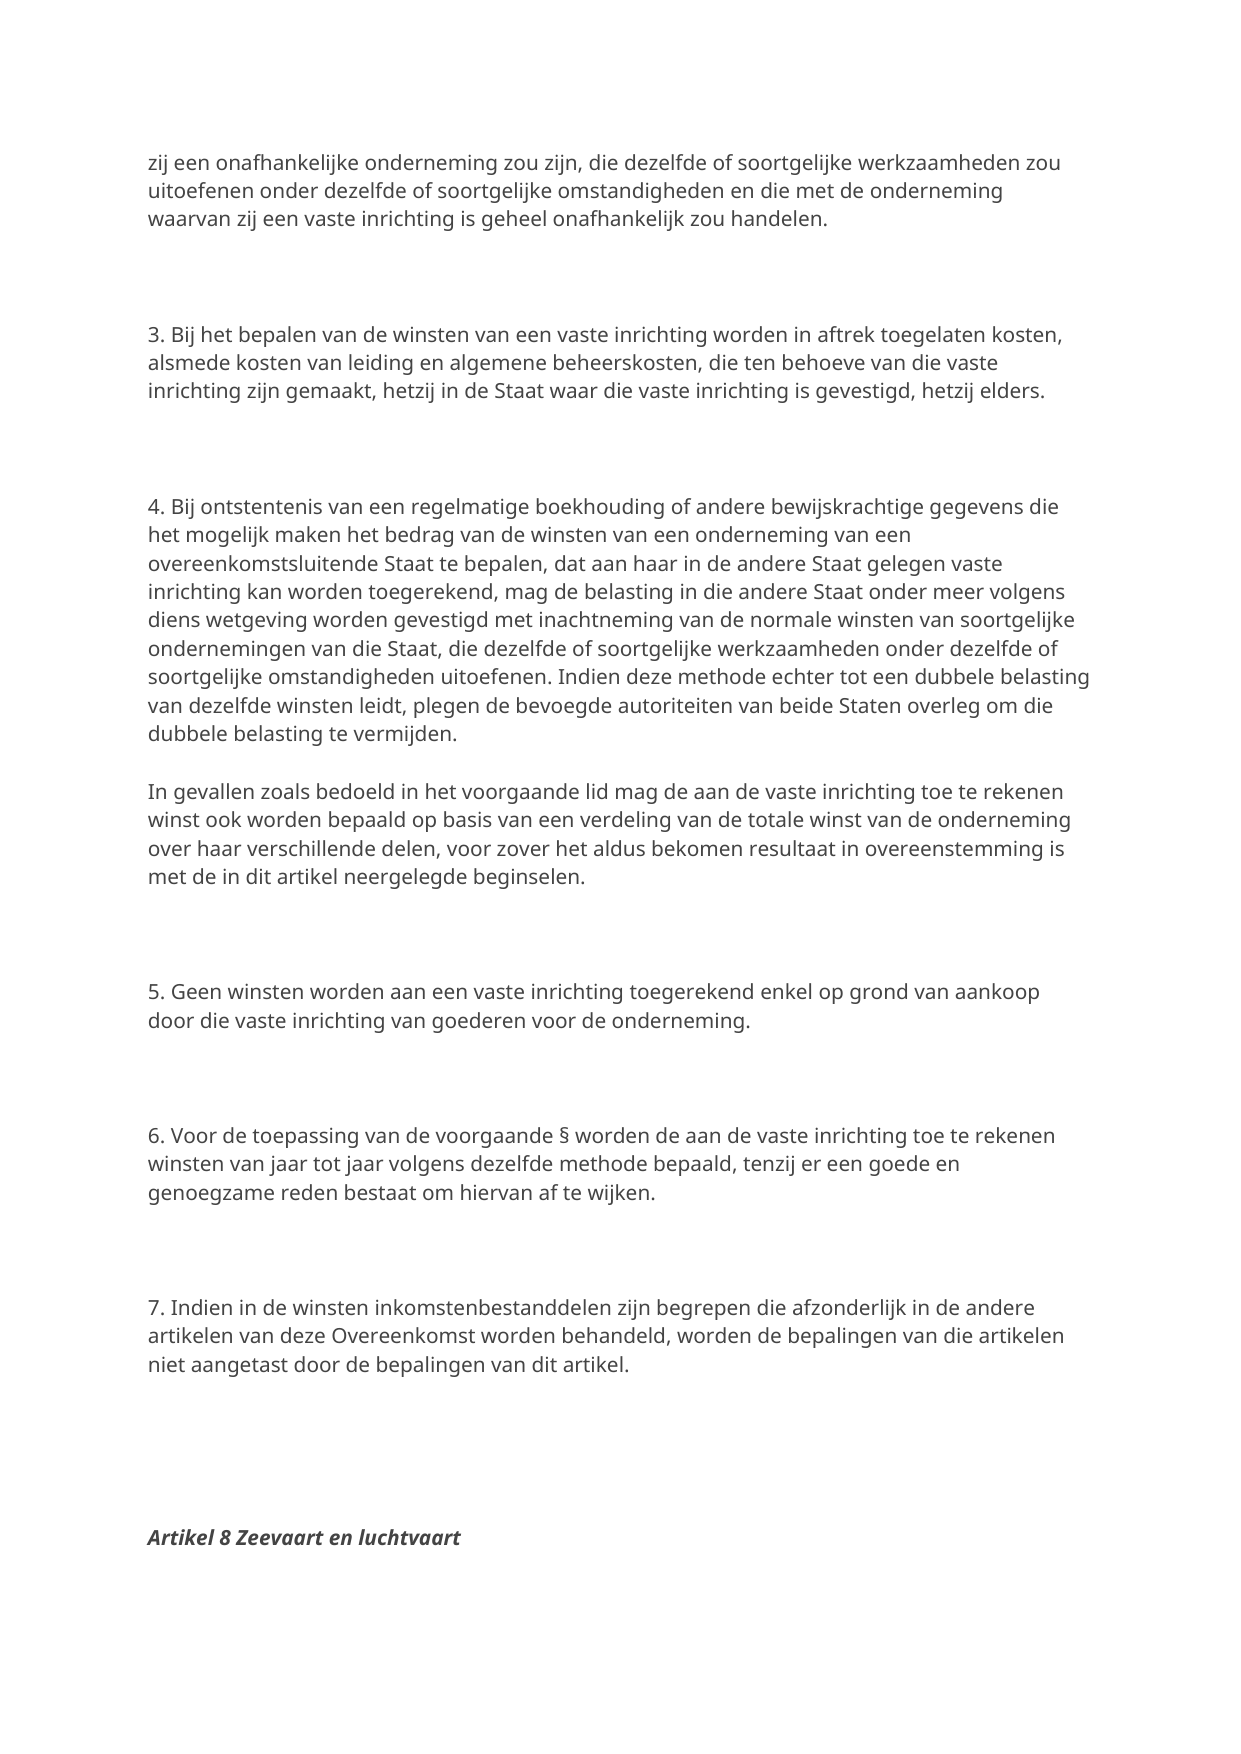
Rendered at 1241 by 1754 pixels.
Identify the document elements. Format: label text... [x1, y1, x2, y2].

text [148, 148, 1093, 233]
text 3. Bij het bepalen van de winsten van een vaste inrichting worden in aftrek toegelaten kosten, alsmede kosten van leiding en algemene beheerskosten, die ten behoeve van die vaste inrichting zijn gemaakt, hetzij in de Staat waar die vaste inrichting is gevestigd, hetzij elders. [148, 320, 1093, 405]
text 4. Bij ontstentenis van een regelmatige boekhouding of andere bewijskrachtige gegevens die het mogelijk maken het bedrag van de winsten van een onderneming van een overeenkomstsluitende Staat te bepalen, dat aan haar in de andere Staat gelegen vaste inrichting kan worden toegerekend, mag de belasting in die andere Staat onder meer volgens diens wetgeving worden gevestigd met inachtneming van de normale winsten van soortgelijke ondernemingen van die Staat, die dezelfde of soortgelijke werkzaamheden onder dezelfde of soortgelijke omstandigheden uitoefenen. Indien deze methode echter tot een dubbele belasting van dezelfde winsten leidt, plegen de bevoegde autoriteiten van beide Staten overleg om die dubbele belasting te vermijden. [148, 492, 1093, 748]
text 6. Voor de toepassing van de voorgaande § worden de aan de vaste inrichting toe te rekenen winsten van jaar tot jaar volgens dezelfde methode bepaald, tenzij er een goede en genoegzame reden bestaat om hiervan af te wijken. [148, 1121, 1093, 1206]
text In gevallen zoals bedoeld in het voorgaande lid mag de aan de vaste inrichting toe te rekenen winst ook worden bepaald op basis van een verdeling van de totale winst van de onderneming over haar verschillende delen, voor zover het aldus bekomen resultaat in overeenstemming is met de in dit artikel neergelegde beginselen. [148, 777, 1093, 891]
text 5. Geen winsten worden aan een vaste inrichting toegerekend enkel op grond van aankoop door die vaste inrichting van goederen voor de onderneming. [148, 977, 1093, 1034]
text Artikel 8 Zeevaart en luchtvaart [148, 1523, 1093, 1551]
text 7. Indien in de winsten inkomstenbestanddelen zijn begrepen die afzonderlijk in de andere artikelen van deze Overeenkomst worden behandeld, worden de bepalingen van die artikelen niet aangetast door de bepalingen van dit artikel. [148, 1293, 1093, 1378]
